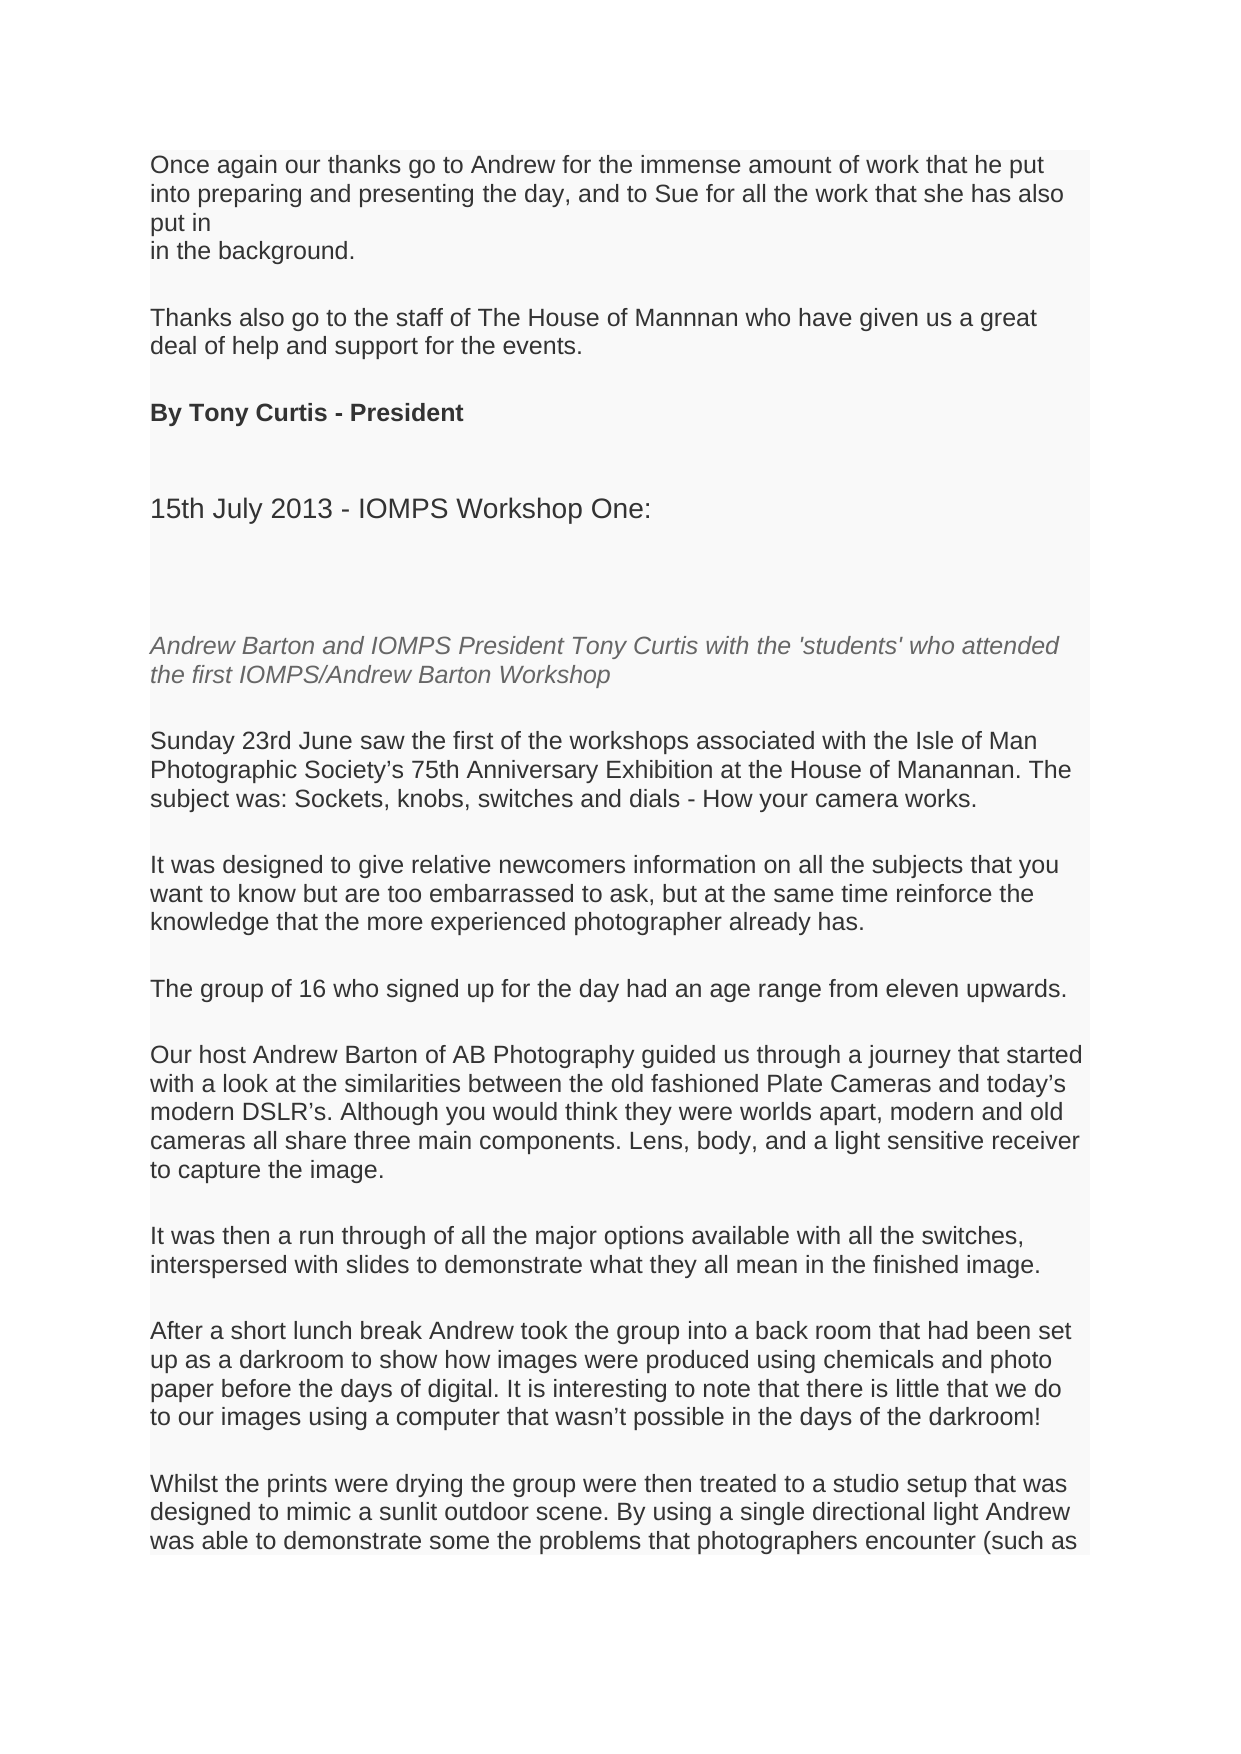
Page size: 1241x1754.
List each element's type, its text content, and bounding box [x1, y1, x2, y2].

text After a short lunch break Andrew took the group into a back room that had been set up as a darkroom to show how images were produced using chemicals and photo paper before the days of digital. It is interesting to note that there is little that we do to our images using a computer that wasn’t possible in the days of the darkroom! [150, 1316, 1090, 1431]
text It was designed to give relative newcomers information on all the subjects that you want to know but are too embarrassed to ask, but at the same time reinforce the knowledge that the more experienced photographer already has. [150, 850, 1090, 936]
text Once again our thanks go to Andrew for the immense amount of work that he put into preparing and presenting the day, and to Sue for all the work that she has also put in in the background. [150, 150, 1090, 265]
text Our host Andrew Barton of AB Photography guided us through a journey that started with a look at the similarities between the old fashioned Plate Cameras and today’s modern DSLR’s. Although you would think they were worlds apart, modern and old cameras all share three main components. Lens, body, and a light sensitive receiver to capture the image. [150, 1040, 1090, 1183]
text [150, 1468, 1090, 1555]
text Sunday 23rd June saw the first of the workshops associated with the Isle of Man Photographic Society’s 75th Anniversary Exhibition at the House of Manannan. The subject was: Sockets, knobs, switches and dials - How your camera works. [150, 726, 1090, 812]
text The group of 16 who signed up for the day had an age range from eleven upwards. [150, 973, 1090, 1002]
text Andrew Barton and IOMPS President Tony Curtis with the 'students' who attended the first IOMPS/Andrew Barton Workshop [150, 631, 1090, 688]
text It was then a run through of all the major options available with all the switches, interspersed with slides to demonstrate what they all mean in the finished image. [150, 1221, 1090, 1278]
text Thanks also go to the staff of The House of Mannnan who have given us a great deal of help and support for the events. [150, 302, 1090, 360]
text 15th July 2013 - IOMPS Workshop One: [150, 492, 1090, 525]
text By Tony Curtis - President [150, 397, 1090, 426]
